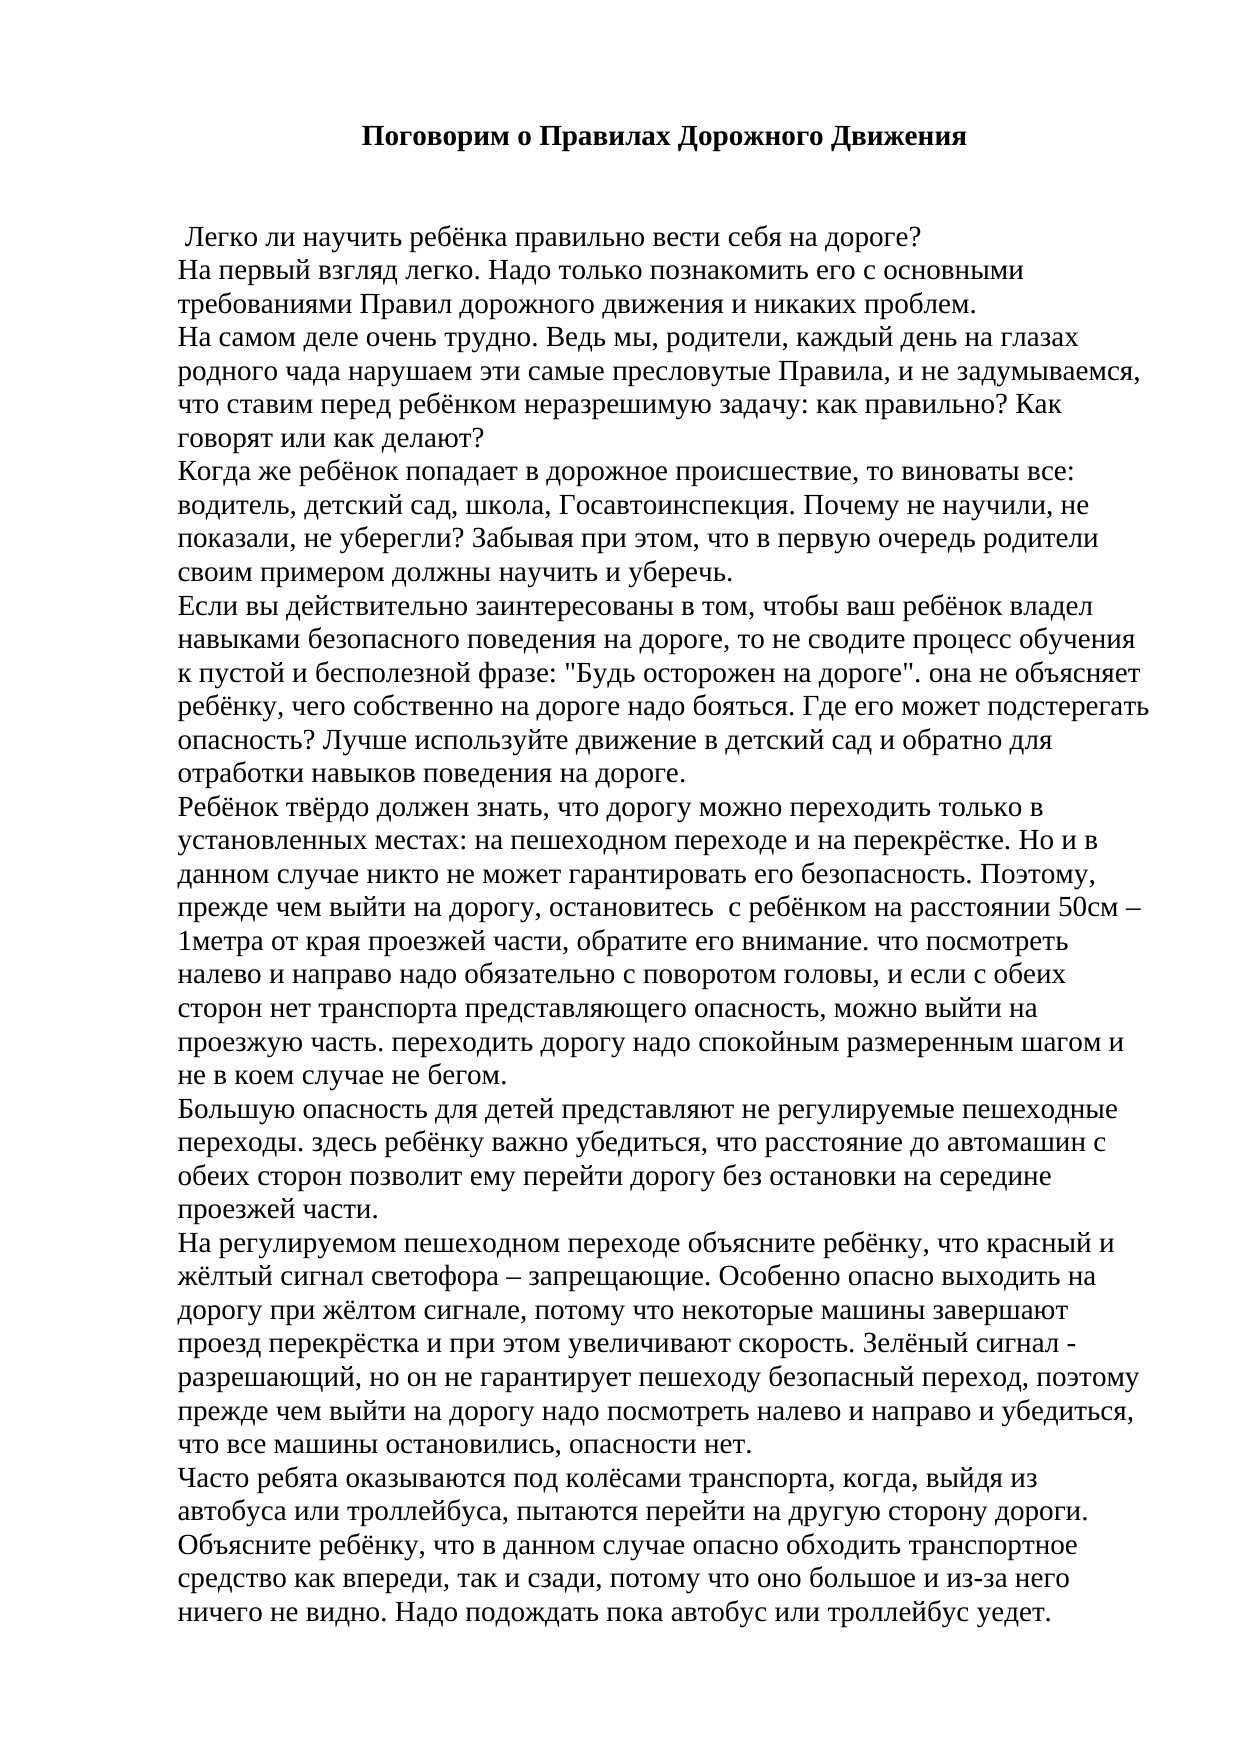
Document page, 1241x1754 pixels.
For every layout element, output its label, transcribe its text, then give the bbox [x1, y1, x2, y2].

text Ребёнок твёрдо должен знать, что дорогу можно переходить только в установленных местах: на пешеходном переходе и на перекрёстке. Но и в данном случае никто не может гарантировать его безопасность. Поэтому, прежде чем выйти на дорогу, остановитесь с ребёнком на расстоянии 50см – 1метра от края проезжей части, обратите его внимание. что посмотреть налево и направо надо обязательно с поворотом головы, и если с обеих сторон нет транспорта представляющего опасность, можно выйти на проезжую часть. переходить дорогу надо спокойным размеренным шагом и не в коем случае не бегом. [177, 789, 1152, 1091]
text На самом деле очень трудно. Ведь мы, родители, каждый день на глазах родного чада нарушаем эти самые пресловутые Правила, и не задумываемся, что ставим перед ребёнком неразрешимую задачу: как правильно? Как говорят или как делают? [177, 319, 1152, 453]
text Поговорим о Правилах Дорожного Движения [177, 118, 1152, 152]
text Часто ребята оказываются под колёсами транспорта, когда, выйдя из автобуса или троллейбуса, пытаются перейти на другую сторону дороги. Объясните ребёнку, что в данном случае опасно обходить транспортное средство как впереди, так и сзади, потому что оно большое и из-за него ничего не видно. Надо подождать пока автобус или троллейбус уедет. [177, 1460, 1152, 1627]
text Если вы действительно заинтересованы в том, чтобы ваш ребёнок владел навыками безопасного поведения на дороге, то не сводите процесс обучения к пустой и бесполезной фразе: "Будь осторожен на дороге". она не объясняет ребёнку, чего собственно на дороге надо бояться. Где его может подстерегать опасность? Лучше используйте движение в детский сад и обратно для отработки навыков поведения на дороге. [177, 588, 1152, 789]
text Большую опасность для детей представляют не регулируемые пешеходные переходы. здесь ребёнку важно убедиться, что расстояние до автомашин с обеих сторон позволит ему перейти дорогу без остановки на середине проезжей части. [177, 1091, 1152, 1225]
text На первый взгляд легко. Надо только познакомить его с основными требованиями Правил дорожного движения и никаких проблем. [177, 252, 1152, 319]
text На регулируемом пешеходном переходе объясните ребёнку, что красный и жёлтый сигнал светофора – запрещающие. Особенно опасно выходить на дорогу при жёлтом сигнале, потому что некоторые машины завершают проезд перекрёстка и при этом увеличивают скорость. Зелёный сигнал - разрешающий, но он не гарантирует пешеходу безопасный переход, поэтому прежде чем выйти на дорогу надо посмотреть налево и направо и убедиться, что все машины остановились, опасности нет. [177, 1225, 1152, 1460]
text Легко ли научить ребёнка правильно вести себя на дороге? [177, 219, 1152, 252]
text Когда же ребёнок попадает в дорожное происшествие, то виноваты все: водитель, детский сад, школа, Госавтоинспекция. Почему не научили, не показали, не уберегли? Забывая при этом, что в первую очередь родители своим примером должны научить и уберечь. [177, 453, 1152, 588]
